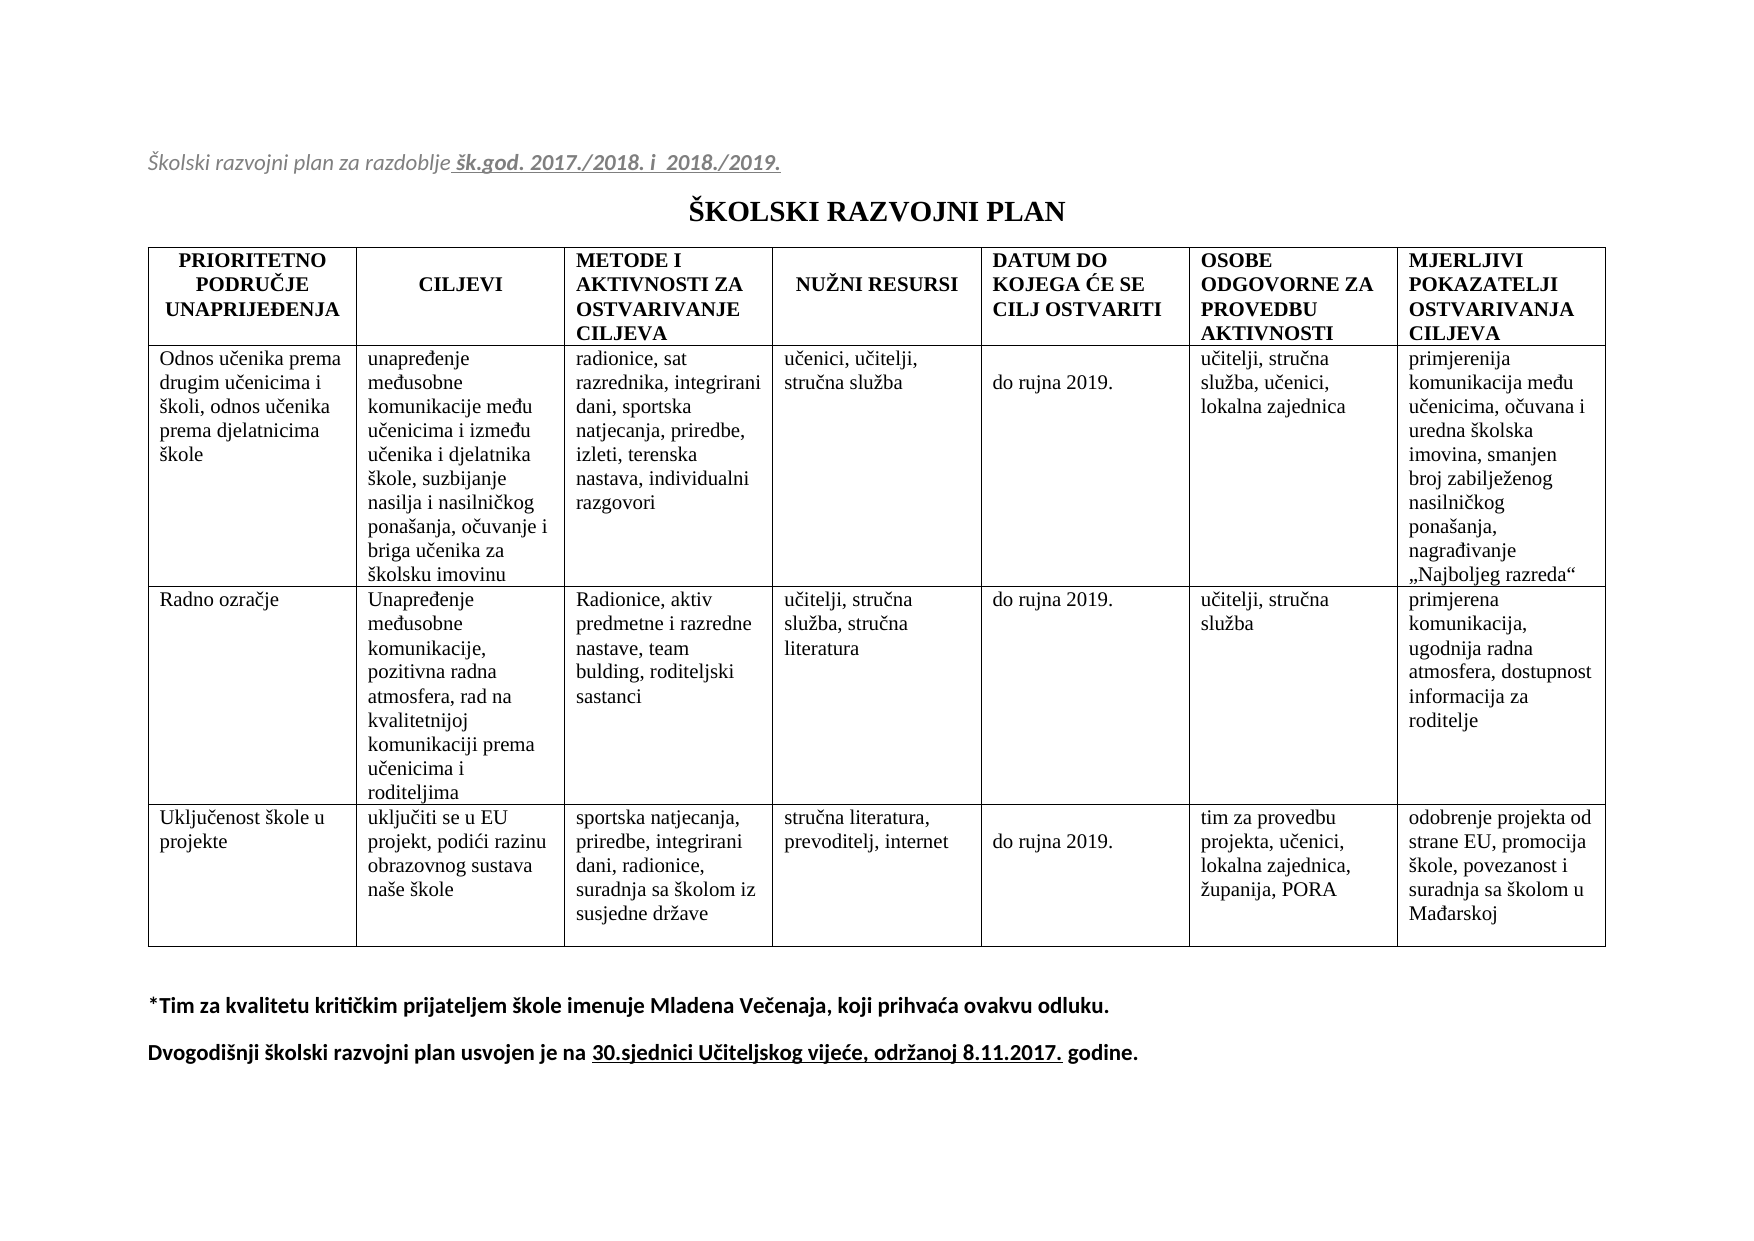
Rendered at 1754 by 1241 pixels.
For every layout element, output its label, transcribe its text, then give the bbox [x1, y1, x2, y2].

table_cell učitelji, stručna služba, stručna literatura [773, 587, 981, 804]
table_header NUŽNI RESURSI [773, 248, 981, 344]
table_cell unapređenje međusobne komunikacije među učenicima i između učenika i djelatnika škole, suzbijanje nasilja i nasilničkog ponašanja, očuvanje i briga učenika za školsku imovinu [357, 346, 564, 586]
text ŠKOLSKI RAZVOJNI PLAN [148, 194, 1606, 228]
table_header CILJEVI [357, 248, 564, 344]
table_cell Uključenost škole u projekte [149, 805, 356, 946]
table_cell sportska natjecanja, priredbe, integrirani dani, radionice, suradnja sa školom iz susjedne države [565, 805, 772, 946]
table_cell primjerenija komunikacija među učenicima, očuvana i uredna školska imovina, smanjen broj zabilježenog nasilničkog ponašanja, nagrađivanje „Najboljeg razreda“ [1398, 346, 1605, 586]
table_cell do rujna 2019. [982, 805, 1189, 946]
table_cell stručna literatura, prevoditelj, internet [773, 805, 981, 946]
text Školski razvojni plan za razdoblje šk.god. 2017./2018. i 2018./2019. [148, 148, 1606, 176]
table_cell Radno ozračje [149, 587, 356, 804]
table_header METODE I AKTIVNOSTI ZA OSTVARIVANJE CILJEVA [565, 248, 772, 344]
table_cell do rujna 2019. [982, 587, 1189, 804]
table_cell uključiti se u EU projekt, podići razinu obrazovnog sustava naše škole [357, 805, 564, 946]
table_cell Odnos učenika prema drugim učenicima i školi, odnos učenika prema djelatnicima škole [149, 346, 356, 586]
table_header DATUM DO KOJEGA ĆE SE CILJ OSTVARITI [982, 248, 1189, 344]
text *Tim za kvalitetu kritičkim prijateljem škole imenuje Mladena Večenaja, koji prihvaća ovakvu odluku. [148, 991, 1606, 1019]
text Dvogodišnji školski razvojni plan usvojen je na 30.sjednici Učiteljskog vijeće, održanoj 8.11.2017. godine. [148, 1038, 1606, 1066]
table_cell tim za provedbu projekta, učenici, lokalna zajednica, županija, PORA [1190, 805, 1397, 946]
table_header PRIORITETNO PODRUČJE UNAPRIJEĐENJA [149, 248, 356, 344]
table_cell učenici, učitelji, stručna služba [773, 346, 981, 586]
table_header MJERLJIVI POKAZATELJI OSTVARIVANJA CILJEVA [1398, 248, 1605, 344]
table_header OSOBE ODGOVORNE ZA PROVEDBU AKTIVNOSTI [1190, 248, 1397, 344]
table_cell radionice, sat razrednika, integrirani dani, sportska natjecanja, priredbe, izleti, terenska nastava, individualni razgovori [565, 346, 772, 586]
table_cell Radionice, aktiv predmetne i razredne nastave, team bulding, roditeljski sastanci [565, 587, 772, 804]
table_cell učitelji, stručna služba, učenici, lokalna zajednica [1190, 346, 1397, 586]
table_cell Unapređenje međusobne komunikacije, pozitivna radna atmosfera, rad na kvalitetnijoj komunikaciji prema učenicima i roditeljima [357, 587, 564, 804]
table_cell primjerena komunikacija, ugodnija radna atmosfera, dostupnost informacija za roditelje [1398, 587, 1605, 804]
table_cell učitelji, stručna služba [1190, 587, 1397, 804]
table_cell odobrenje projekta od strane EU, promocija škole, povezanost i suradnja sa školom u Mađarskoj [1398, 805, 1605, 946]
table_cell do rujna 2019. [982, 346, 1189, 586]
